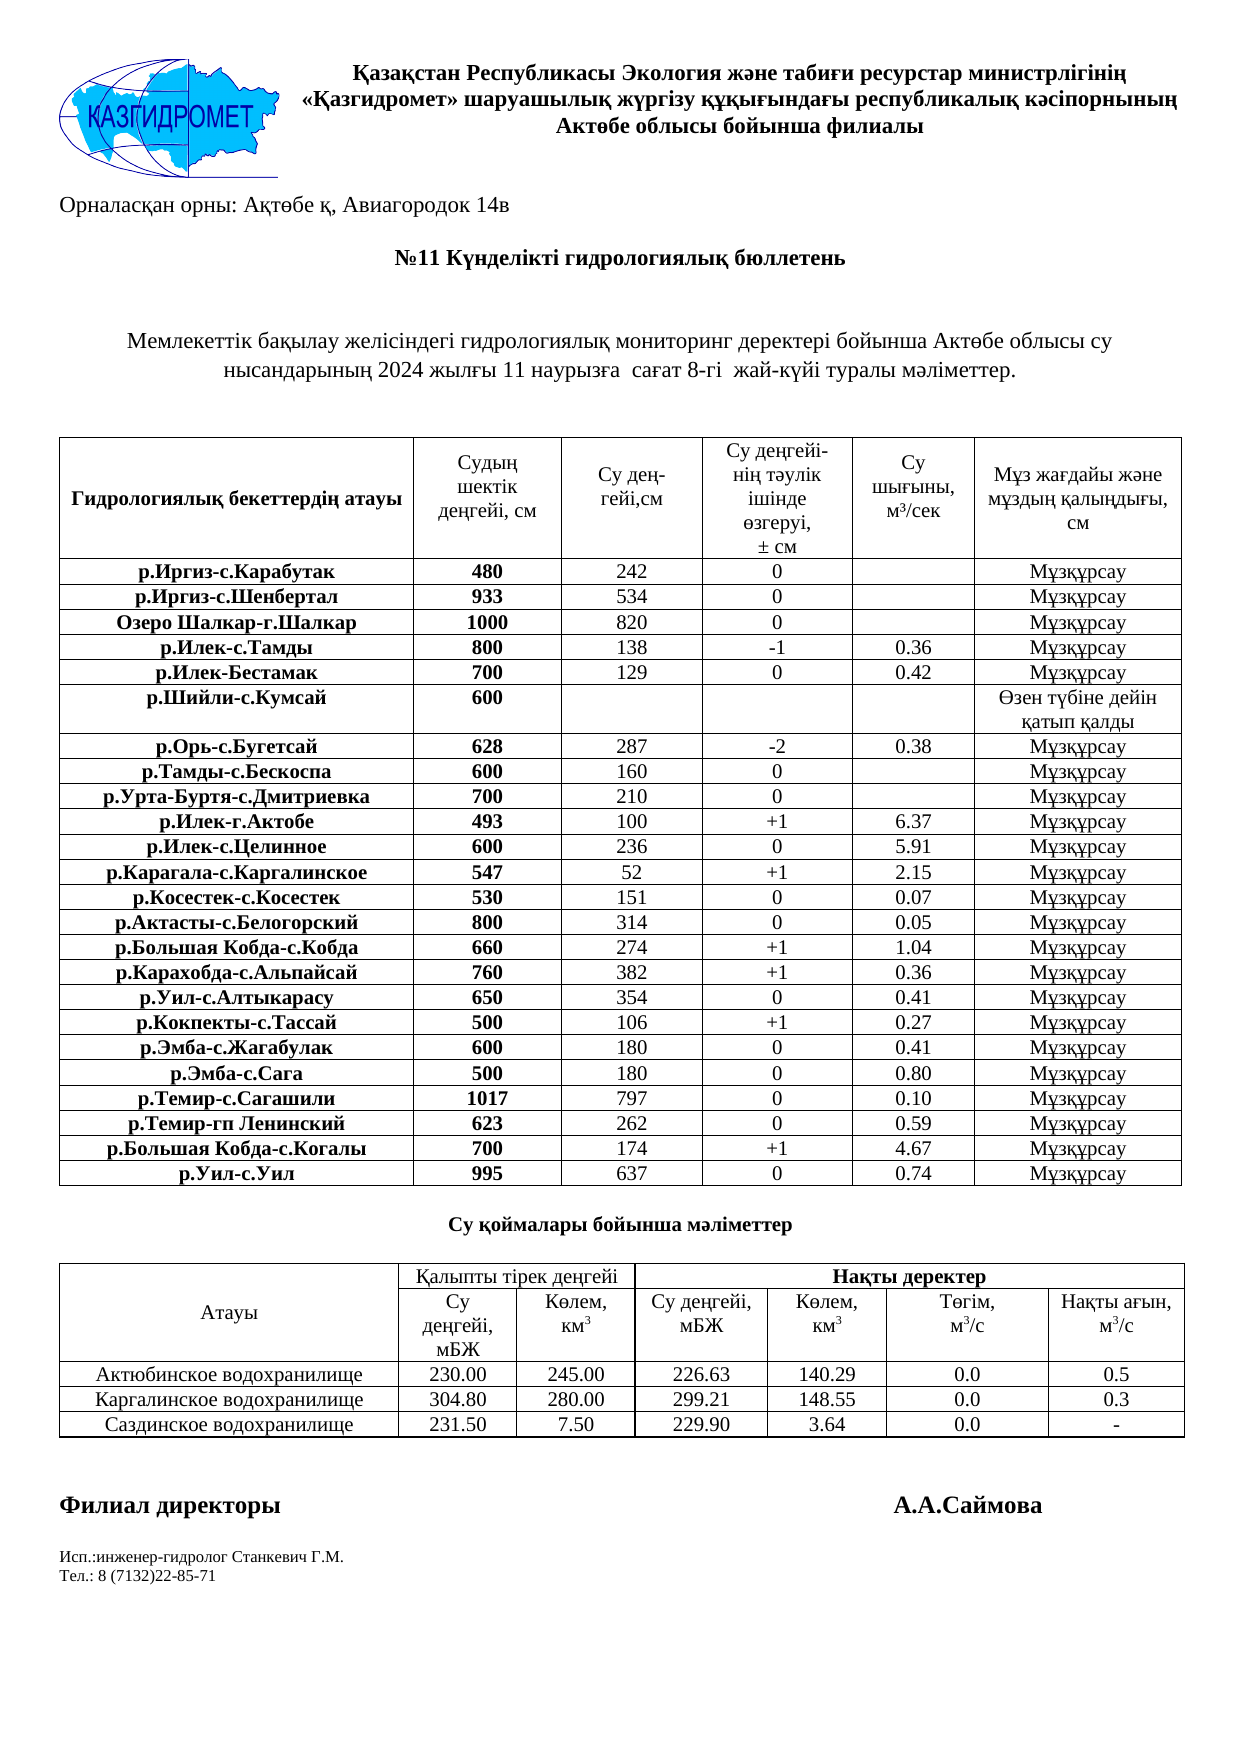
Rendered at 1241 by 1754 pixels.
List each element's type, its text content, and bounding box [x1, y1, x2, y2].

table_header Нақты деректер [636, 1264, 1184, 1288]
table_cell р.Уил-с.Уил [60, 1161, 413, 1185]
table_cell Мұзқұрсау [975, 759, 1181, 783]
table_cell 530 [414, 885, 561, 909]
table_cell р.Урта-Буртя-с.Дмитриевка [60, 784, 413, 808]
table_cell 314 [562, 910, 702, 934]
table_cell р.Актасты-с.Белогорский [60, 910, 413, 934]
table_cell 226.63 [636, 1362, 767, 1386]
table_cell р.Эмба-с.Жагабулак [60, 1035, 413, 1059]
table_cell 0 [703, 559, 852, 583]
table_cell Мұзқұрсау [975, 635, 1181, 659]
table_cell 534 [562, 585, 702, 608]
table_cell р.Темир-гп Ленинский [60, 1111, 413, 1135]
table_cell 820 [562, 610, 702, 634]
table_cell 0.3 [1049, 1387, 1184, 1411]
table_cell [853, 685, 974, 733]
table_cell [853, 585, 974, 608]
table_cell 180 [562, 1060, 702, 1084]
table_cell р.Темир-с.Сагашили [60, 1086, 413, 1109]
table_cell р.Орь-с.Бугетсай [60, 734, 413, 758]
table_cell Мұзқұрсау [975, 1010, 1181, 1034]
table_header Атауы [60, 1264, 398, 1361]
table_cell Мұзқұрсау [975, 585, 1181, 608]
table_cell Нақты ағын, м3/с [1049, 1289, 1184, 1361]
table_cell 0 [703, 660, 852, 684]
table_cell 0.41 [853, 1035, 974, 1059]
table_cell 5.91 [853, 835, 974, 858]
table_cell 1017 [414, 1086, 561, 1109]
table_cell 0.07 [853, 885, 974, 909]
table_cell 800 [414, 635, 561, 659]
table_cell 0.41 [853, 985, 974, 1009]
text Орналасқан орны: Ақтөбе қ, Авиагородок 14в [59, 191, 1181, 217]
table_cell [853, 610, 974, 634]
table_cell Озеро Шалкар-г.Шалкар [60, 610, 413, 634]
table_cell Мұзқұрсау [975, 1111, 1181, 1135]
table_cell Мұзқұрсау [975, 660, 1181, 684]
table_cell 280.00 [517, 1387, 634, 1411]
table_cell 0.42 [853, 660, 974, 684]
table_cell 500 [414, 1010, 561, 1034]
table_cell 1000 [414, 610, 561, 634]
table_cell Мұзқұрсау [975, 1161, 1181, 1185]
table_cell 236 [562, 835, 702, 858]
table_cell 0.5 [1049, 1362, 1184, 1386]
table_header Су деңгейі-нің тәулік ішінде өзгеруі, ± см [703, 438, 852, 558]
table_cell 180 [562, 1035, 702, 1059]
table_cell р.Тамды-с.Бескоспа [60, 759, 413, 783]
table_cell 304.80 [399, 1387, 516, 1411]
table_cell 230.00 [399, 1362, 516, 1386]
picture [59, 59, 280, 178]
table_cell 6.37 [853, 809, 974, 833]
table_cell Мұзқұрсау [975, 784, 1181, 808]
table_cell 0.36 [853, 960, 974, 984]
table_cell 100 [562, 809, 702, 833]
table_cell р.Илек-с.Целинное [60, 835, 413, 858]
table_cell [853, 759, 974, 783]
table_cell 245.00 [517, 1362, 634, 1386]
table_cell р.Карагала-с.Каргалинское [60, 860, 413, 884]
table_cell 7.50 [517, 1412, 634, 1436]
table_cell 0.80 [853, 1060, 974, 1084]
table_cell 0.74 [853, 1161, 974, 1185]
table_cell 797 [562, 1086, 702, 1109]
table_cell -2 [703, 734, 852, 758]
table_cell р.Уил-с.Алтыкарасу [60, 985, 413, 1009]
table_cell 0 [703, 1060, 852, 1084]
table_cell [703, 685, 852, 733]
text Су қоймалары бойынша мәліметтер [59, 1212, 1181, 1236]
table_cell - [1049, 1412, 1184, 1436]
table_cell 933 [414, 585, 561, 608]
table_cell 760 [414, 960, 561, 984]
table_cell 0 [703, 759, 852, 783]
table_cell 231.50 [399, 1412, 516, 1436]
table_cell р.Эмба-с.Сага [60, 1060, 413, 1084]
table_cell Мұзқұрсау [975, 935, 1181, 959]
text Мемлекеттік бақылау желісіндегі гидрологиялық мониторинг деректері бойынша Актөбе облысы су нысандарының 2024 жылғы 11 наурызға сағат 8-гі жай-күйі туралы мәліметтер. [59, 327, 1181, 382]
table_cell Мұзқұрсау [975, 1060, 1181, 1084]
table_cell Мұзқұрсау [975, 610, 1181, 634]
table_cell 700 [414, 784, 561, 808]
table_cell Мұзқұрсау [975, 835, 1181, 858]
table_cell 0 [703, 784, 852, 808]
table_cell 174 [562, 1136, 702, 1160]
table_cell р.Косестек-с.Косестек [60, 885, 413, 909]
table_cell 354 [562, 985, 702, 1009]
table_cell 0 [703, 885, 852, 909]
table_cell Мұзқұрсау [975, 985, 1181, 1009]
table_cell +1 [703, 809, 852, 833]
table_cell р.Иргиз-с.Карабутак [60, 559, 413, 583]
table_cell [853, 784, 974, 808]
table_cell 600 [414, 835, 561, 858]
table_cell 0 [703, 585, 852, 608]
table_cell 623 [414, 1111, 561, 1135]
table_cell 0 [703, 1086, 852, 1109]
table_cell 129 [562, 660, 702, 684]
table_cell р.Карахобда-с.Альпайсай [60, 960, 413, 984]
table_cell р.Большая Кобда-с.Кобда [60, 935, 413, 959]
table_cell 140.29 [768, 1362, 886, 1386]
text Филиал директоры А.А.Саймова [59, 1490, 1181, 1519]
table_cell [562, 685, 702, 733]
table_cell 229.90 [636, 1412, 767, 1436]
table_cell 3.64 [768, 1412, 886, 1436]
table_cell Көлем, км3 [768, 1289, 886, 1361]
table_cell 0 [703, 1161, 852, 1185]
table_cell Мұзқұрсау [975, 885, 1181, 909]
text Тел.: 8 (7132)22-85-71 [59, 1566, 1181, 1585]
table_cell р.Илек-с.Тамды [60, 635, 413, 659]
table_cell [853, 559, 974, 583]
table_cell 700 [414, 1136, 561, 1160]
table_header Судың шектік деңгейі, см [414, 438, 561, 558]
table_cell 210 [562, 784, 702, 808]
table_cell 493 [414, 809, 561, 833]
table_cell Мұзқұрсау [975, 1136, 1181, 1160]
table_cell 600 [414, 759, 561, 783]
table_cell 0 [703, 985, 852, 1009]
table_cell 0 [703, 1035, 852, 1059]
table_cell р.Кокпекты-с.Тассай [60, 1010, 413, 1034]
table_cell 0.59 [853, 1111, 974, 1135]
table_cell 547 [414, 860, 561, 884]
table_cell 262 [562, 1111, 702, 1135]
table_cell 628 [414, 734, 561, 758]
table_cell +1 [703, 960, 852, 984]
table_cell Су деңгейі, мБЖ [399, 1289, 516, 1361]
table_header Қалыпты тірек деңгейі [399, 1264, 634, 1288]
table_cell 700 [414, 660, 561, 684]
table_cell 480 [414, 559, 561, 583]
table_cell 0 [703, 835, 852, 858]
table_cell 4.67 [853, 1136, 974, 1160]
table_cell +1 [703, 1010, 852, 1034]
table_cell 2.15 [853, 860, 974, 884]
table_cell 52 [562, 860, 702, 884]
table_cell р.Шийли-с.Кумсай [60, 685, 413, 733]
table_cell Мұзқұрсау [975, 734, 1181, 758]
table_cell Актюбинское водохранилище [60, 1362, 398, 1386]
table_header Гидрологиялық бекеттердің атауы [60, 438, 413, 558]
table_cell 0.0 [887, 1362, 1048, 1386]
table_cell 0.0 [887, 1412, 1048, 1436]
table_cell Мұзқұрсау [975, 809, 1181, 833]
table_cell Мұзқұрсау [975, 910, 1181, 934]
table_cell 0.38 [853, 734, 974, 758]
table_cell 151 [562, 885, 702, 909]
table_cell 160 [562, 759, 702, 783]
table_cell 0.0 [887, 1387, 1048, 1411]
table_cell р.Большая Кобда-с.Когалы [60, 1136, 413, 1160]
table_cell 274 [562, 935, 702, 959]
table_cell Өзен түбіне дейін қатып қалды [975, 685, 1181, 733]
table_cell р.Илек-г.Актобе [60, 809, 413, 833]
table_cell 138 [562, 635, 702, 659]
table_cell Каргалинское водохранилище [60, 1387, 398, 1411]
table_cell 995 [414, 1161, 561, 1185]
table_cell 0.36 [853, 635, 974, 659]
table_cell 0.10 [853, 1086, 974, 1109]
table_cell Мұзқұрсау [975, 1086, 1181, 1109]
table_cell 0 [703, 1111, 852, 1135]
table_cell 148.55 [768, 1387, 886, 1411]
table_cell 800 [414, 910, 561, 934]
table_cell 299.21 [636, 1387, 767, 1411]
table_cell 650 [414, 985, 561, 1009]
table_cell +1 [703, 1136, 852, 1160]
table_cell 0.27 [853, 1010, 974, 1034]
table_cell 382 [562, 960, 702, 984]
table_cell 660 [414, 935, 561, 959]
table_cell 0 [703, 610, 852, 634]
table_cell 600 [414, 685, 561, 733]
table_cell 0 [703, 910, 852, 934]
text Исп.:инженер-гидролог Станкевич Г.М. [59, 1547, 1181, 1566]
table_cell Мұзқұрсау [975, 960, 1181, 984]
table_cell -1 [703, 635, 852, 659]
table_cell 106 [562, 1010, 702, 1034]
table_cell Төгім, м3/с [887, 1289, 1048, 1361]
table_header Су шығыны, м³/сек [853, 438, 974, 558]
table_cell 500 [414, 1060, 561, 1084]
table_cell 242 [562, 559, 702, 583]
table_cell Көлем, км3 [517, 1289, 634, 1361]
table_cell 0.05 [853, 910, 974, 934]
table_cell 1.04 [853, 935, 974, 959]
table_header Су дең-гейі,см [562, 438, 702, 558]
table_cell р.Иргиз-с.Шенбертал [60, 585, 413, 608]
table_cell Саздинское водохранилище [60, 1412, 398, 1436]
table_cell Су деңгейі, мБЖ [636, 1289, 767, 1361]
table_cell Мұзқұрсау [975, 860, 1181, 884]
table_cell +1 [703, 935, 852, 959]
table_cell +1 [703, 860, 852, 884]
table_cell Мұзқұрсау [975, 1035, 1181, 1059]
table_cell р.Илек-Бестамак [60, 660, 413, 684]
table_cell 600 [414, 1035, 561, 1059]
text №11 Күнделікті гидрологиялық бюллетень [59, 243, 1181, 270]
text Қазақстан Республикасы Экология және табиғи ресурстар министрлігінің «Қазгидромет» шаруашылық жүргізу құқығындағы республикалық кәсіпорнының Актөбе облысы бойынша филиалы [280, 59, 1181, 138]
table_cell 637 [562, 1161, 702, 1185]
table_cell 287 [562, 734, 702, 758]
table_cell Мұзқұрсау [975, 559, 1181, 583]
table_header Мұз жағдайы және мұздың қалыңдығы, см [975, 438, 1181, 558]
